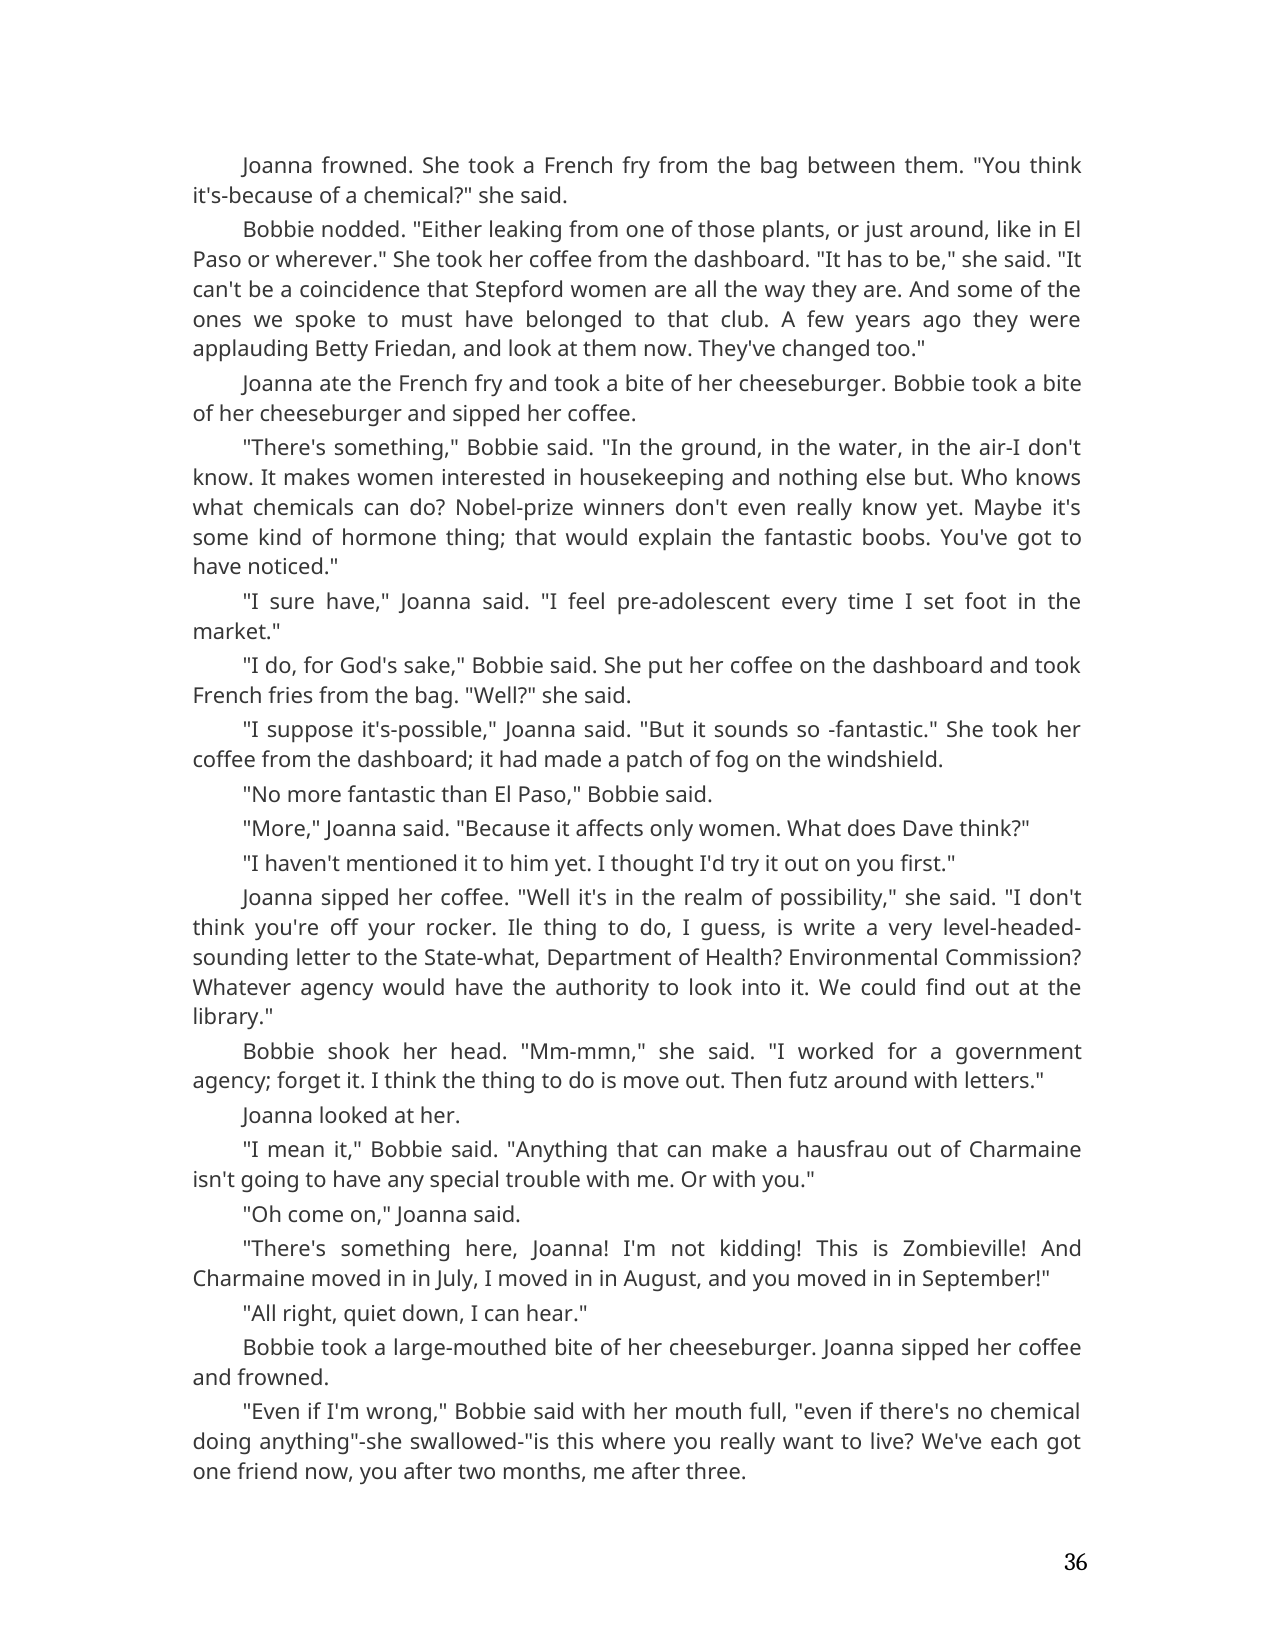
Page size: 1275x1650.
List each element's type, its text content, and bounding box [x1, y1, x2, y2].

text "Oh come on," Joanna said. [192, 1199, 1083, 1228]
text "I sure have," Joanna said. "I feel pre-adolescent every time I set foot in the market." [192, 586, 1083, 645]
text Joanna frowned. She took a French fry from the bag between them. "You think it's-because of a chemical?" she said. [192, 150, 1083, 209]
text "All right, quiet down, I can hear." [192, 1297, 1083, 1327]
text Joanna ate the French fry and took a bite of her cheeseburger. Bobbie took a bite of her cheeseburger and sipped her coffee. [192, 368, 1083, 427]
text "I do, for God's sake," Bobbie said. She put her coffee on the dashboard and took French fries from the bag. "Well?" she said. [192, 650, 1083, 710]
text Bobbie took a large-mouthed bite of her cheeseburger. Joanna sipped her coffee and frowned. [192, 1332, 1083, 1392]
text "There's something here, Joanna! I'm not kidding! This is Zombieville! And Charmaine moved in in July, I moved in in August, and you moved in in September!" [192, 1233, 1083, 1293]
text "I mean it," Bobbie said. "Anything that can make a hausfrau out of Charmaine isn't going to have any special trouble with me. Or with you." [192, 1134, 1083, 1194]
text "No more fantastic than El Paso," Bobbie said. [192, 779, 1083, 808]
text Bobbie nodded. "Either leaking from one of those plants, or just around, like in El Paso or wherever." She took her coffee from the dashboard. "It has to be," she said. "It can't be a coincidence that Stepford women are all the way they are. And some of the ones we spoke to must have belonged to that club. A few years ago they were applauding Betty Friedan, and look at them now. They've changed too." [192, 214, 1083, 363]
text "More," Joanna said. "Because it affects only women. What does Dave think?" [192, 813, 1083, 843]
text Bobbie shook her head. "Mm-mmn," she said. "I worked for a government agency; forget it. I think the thing to do is move out. Then futz around with letters." [192, 1036, 1083, 1095]
text "There's something," Bobbie said. "In the ground, in the water, in the air-I don't know. It makes women interested in housekeeping and nothing else but. Who knows what chemicals can do? Nobel-prize winners don't even really know yet. Maybe it's some kind of hormone thing; that would explain the fantastic boobs. You've got to have noticed." [192, 432, 1083, 581]
text "I haven't mentioned it to him yet. I thought I'd try it out on you first." [192, 848, 1083, 877]
text "Even if I'm wrong," Bobbie said with her mouth full, "even if there's no chemical doing anything"-she swallowed-"is this where you really want to live? We've each got one friend now, you after two months, me after three. [192, 1396, 1083, 1486]
text Joanna sipped her coffee. "Well it's in the realm of possibility," she said. "I don't think you're off your rocker. Ile thing to do, I guess, is write a very level-headed-sounding letter to the State-what, Department of Health? Environmental Commission? Whatever agency would have the authority to look into it. We could find out at the library." [192, 882, 1083, 1031]
text "I suppose it's-possible," Joanna said. "But it sounds so -fantastic." She took her coffee from the dashboard; it had made a patch of fog on the windshield. [192, 714, 1083, 774]
text Joanna looked at her. [192, 1100, 1083, 1130]
